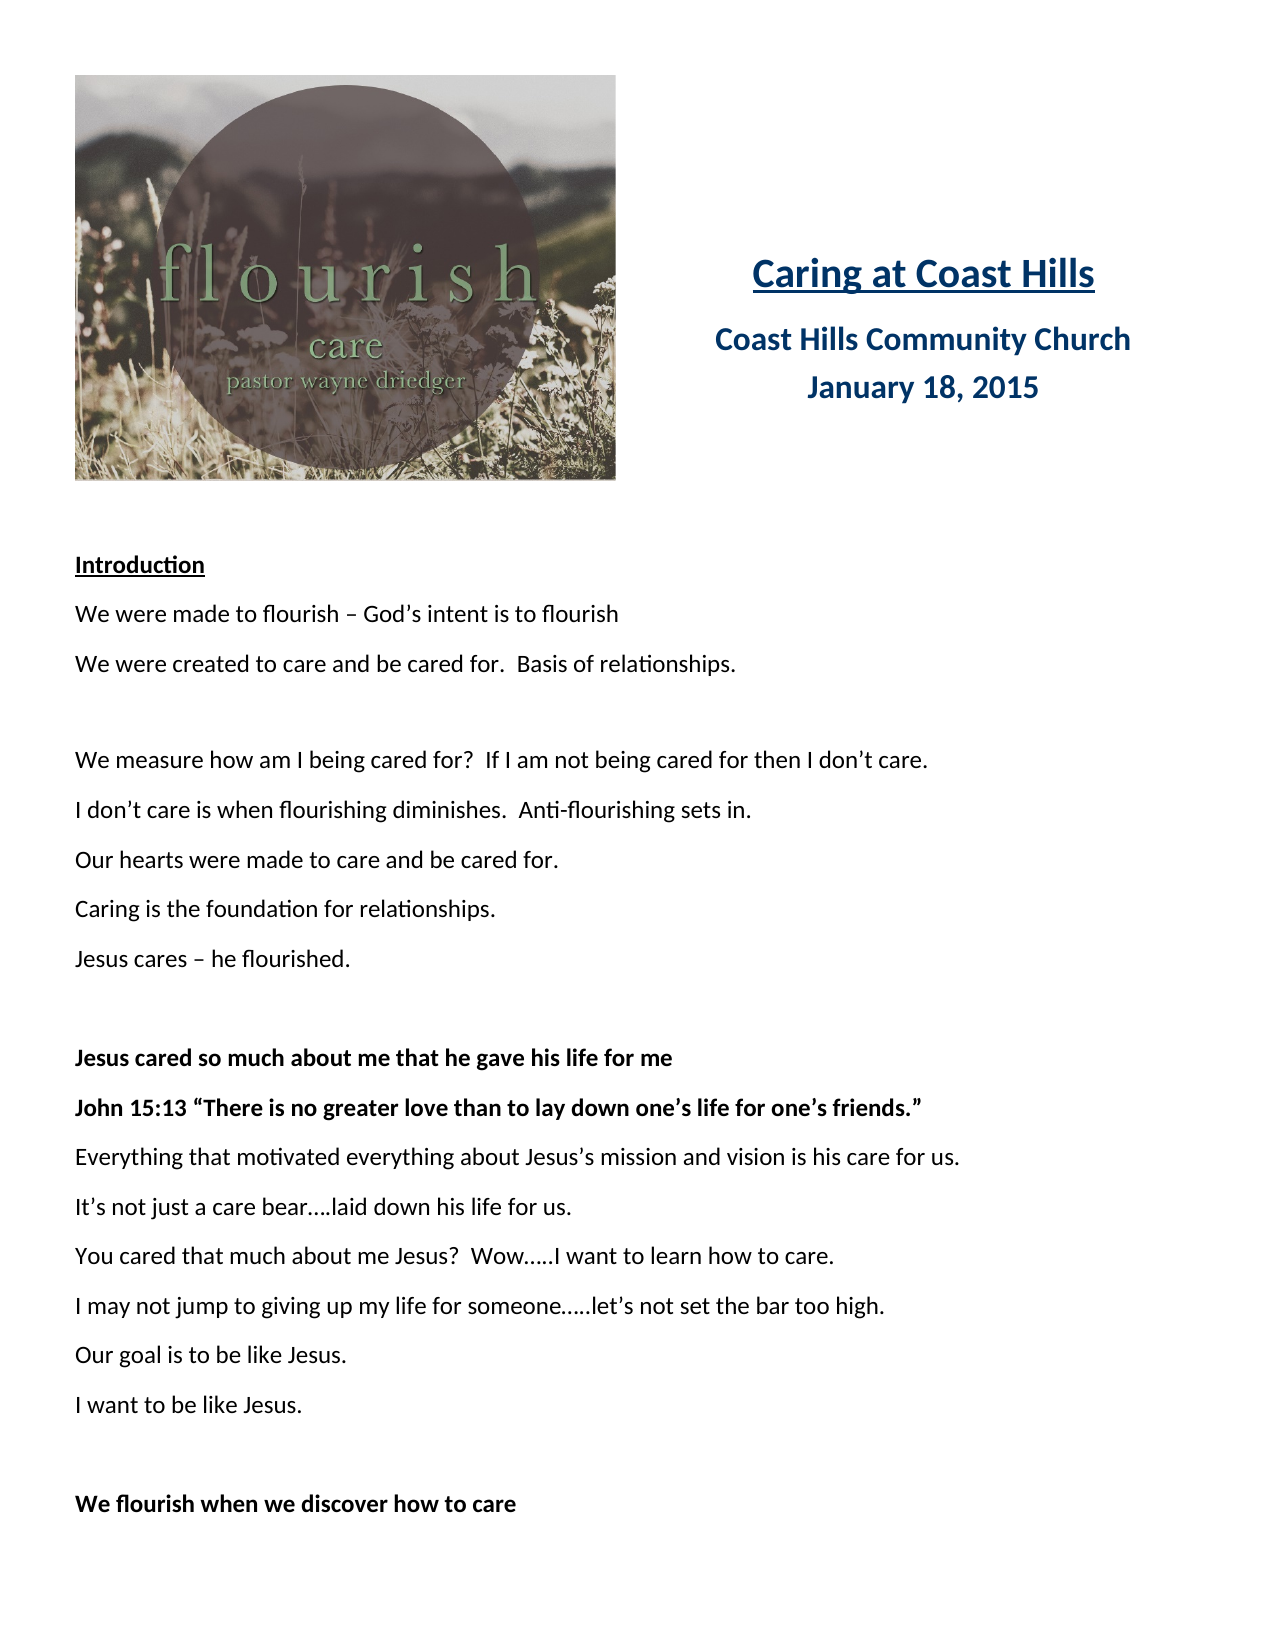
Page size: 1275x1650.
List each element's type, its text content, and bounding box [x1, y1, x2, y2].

text Introduction [75, 549, 1200, 579]
text Everything that motivated everything about Jesus’s mission and vision is his care for us. [75, 1141, 1200, 1172]
text I don’t care is when flourishing diminishes. Anti-flourishing sets in. [75, 794, 1200, 825]
text We were created to care and be cared for. Basis of relationships. [75, 648, 1200, 679]
text We flourish when we discover how to care [75, 1488, 1200, 1519]
text Caring is the foundation for relationships. [75, 893, 1200, 924]
text Jesus cares – he flourished. [75, 943, 1200, 973]
text John 15:13 “There is no greater love than to lay down one’s life for one’s friends.” [75, 1092, 1200, 1122]
text We were made to flourish – God’s intent is to flourish [75, 598, 1200, 629]
text Our goal is to be like Jesus. [75, 1339, 1200, 1370]
text I want to be like Jesus. [75, 1389, 1200, 1420]
text Our hearts were made to care and be cared for. [75, 844, 1200, 874]
text I may not jump to giving up my life for someone…..let’s not set the bar too high. [75, 1290, 1200, 1321]
text You cared that much about me Jesus? Wow…..I want to learn how to care. [75, 1240, 1200, 1271]
picture [75, 75, 616, 481]
text It’s not just a care bear….laid down his life for us. [75, 1191, 1200, 1221]
text We measure how am I being cared for? If I am not being cared for then I don’t care. [75, 744, 1200, 775]
text Jesus cared so much about me that he gave his life for me [75, 1042, 1200, 1073]
